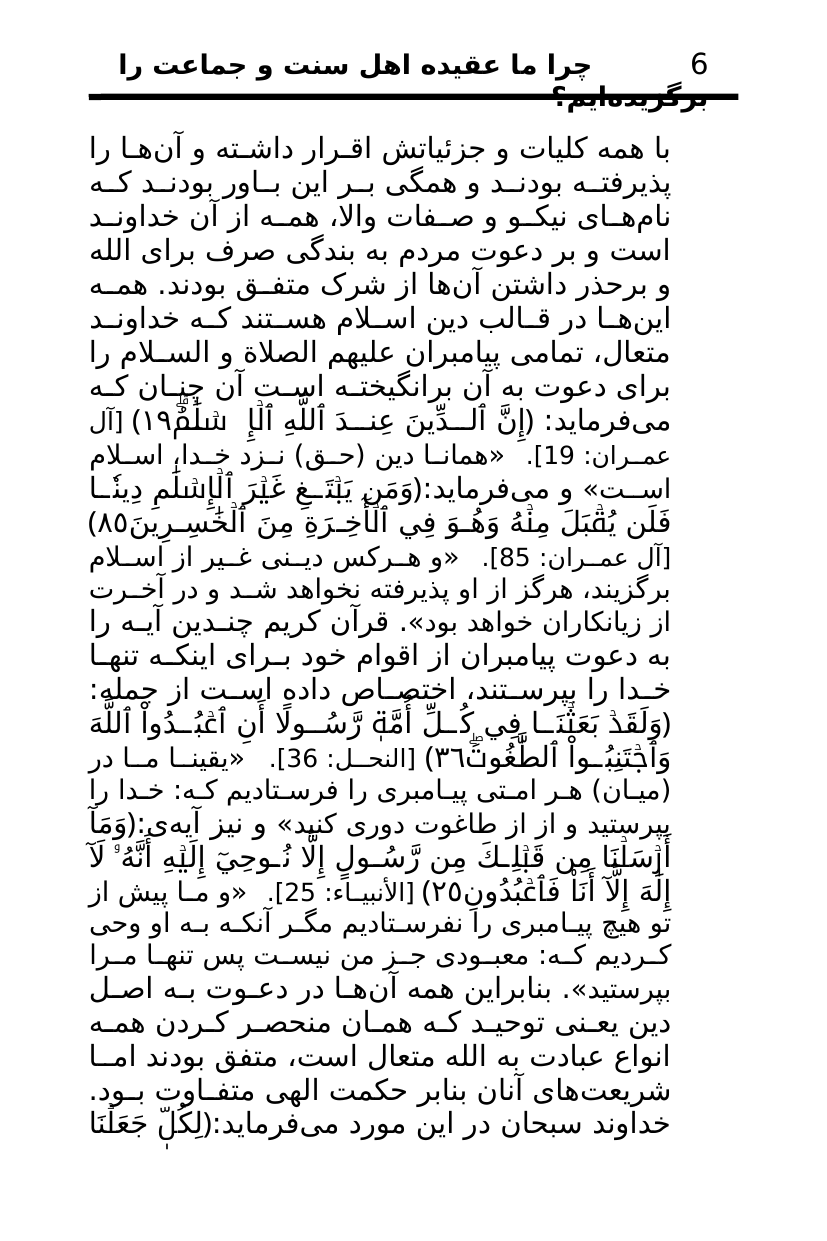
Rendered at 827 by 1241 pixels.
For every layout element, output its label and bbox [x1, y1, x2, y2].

list [89, 132, 708, 1141]
